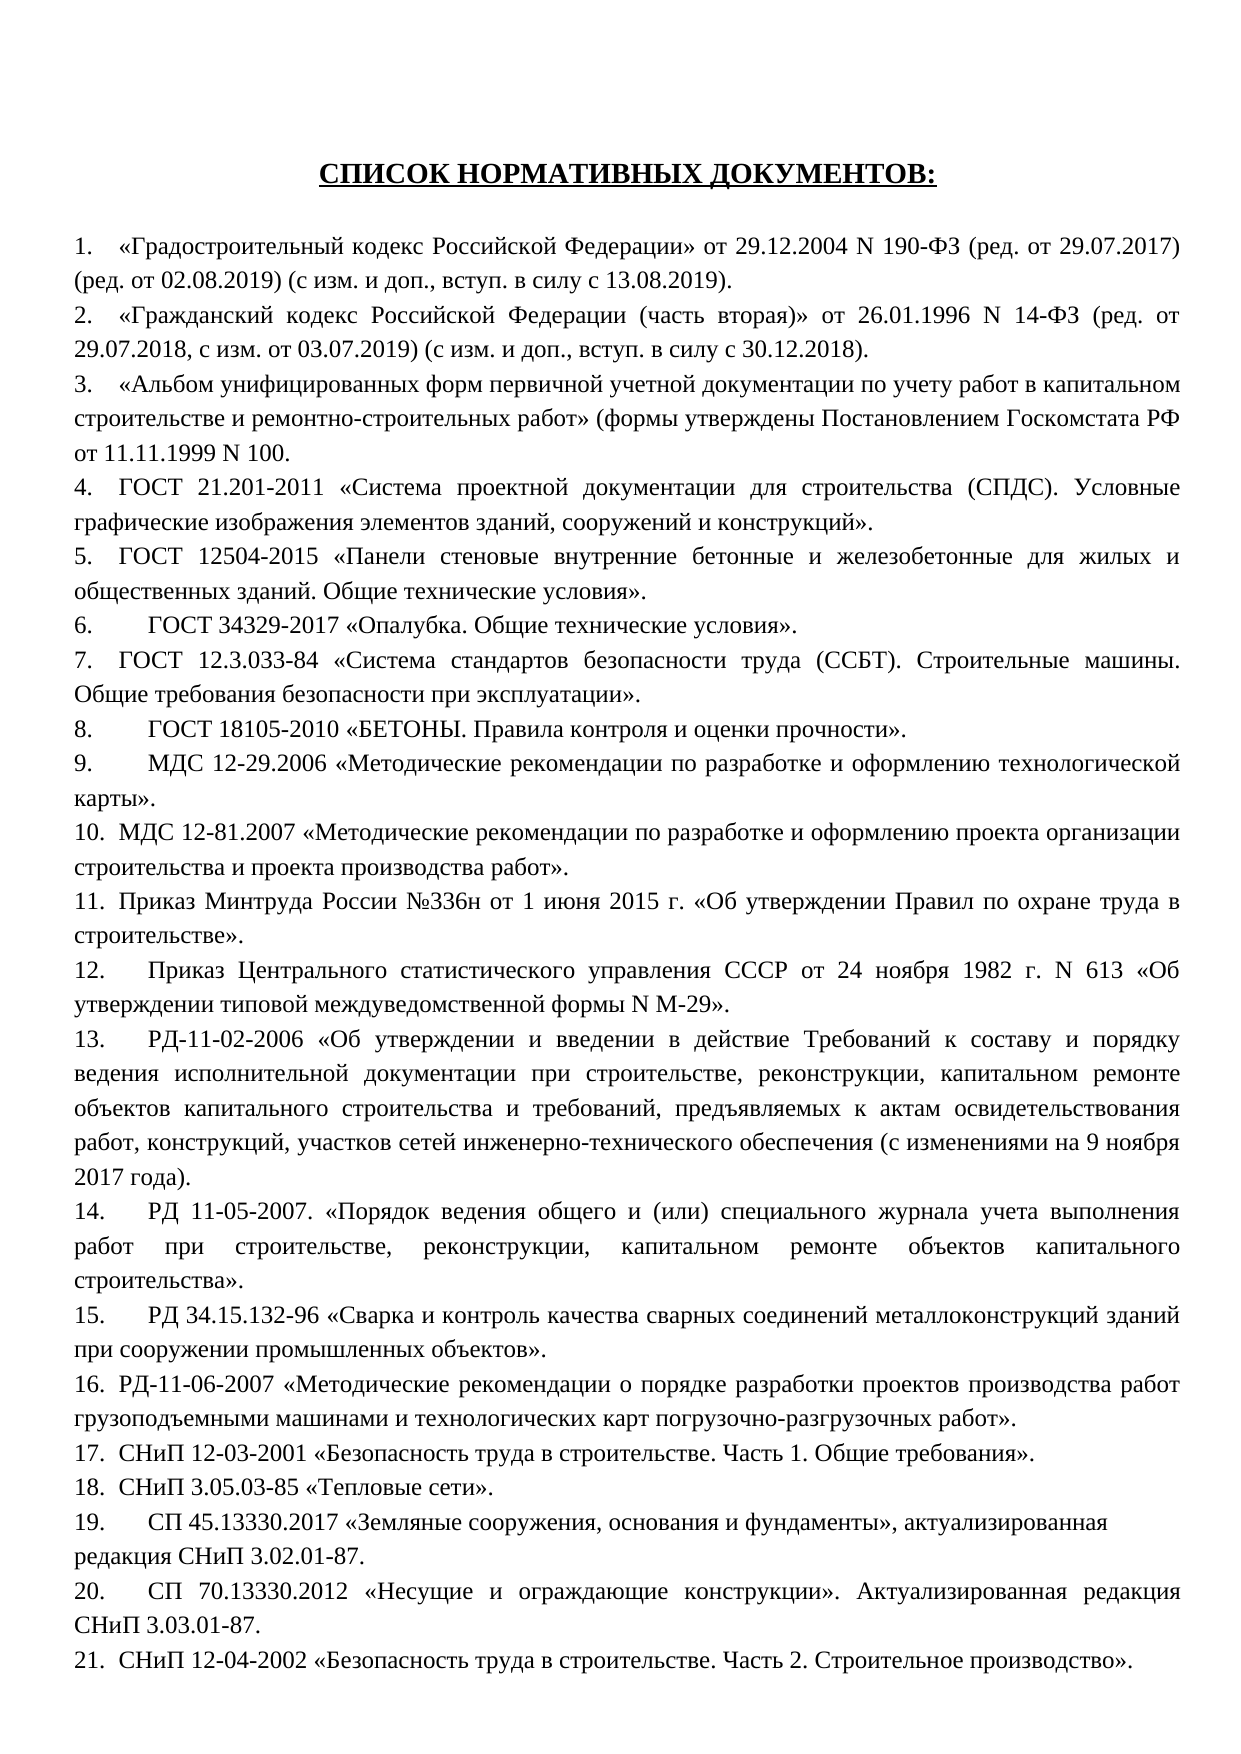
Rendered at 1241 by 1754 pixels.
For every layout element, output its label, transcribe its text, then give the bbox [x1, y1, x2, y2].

list «Гражданский кодекс Российской Федерации (часть вторая)» от 26.01.1996 N 14-ФЗ (ред. от 29.07.2018, с изм. от 03.07.2019) (с изм. и доп., вступ. в силу с 30.12.2018). [74, 300, 1181, 363]
list РД-11-02-2006 «Об утверждении и введении в действие Требований к составу и порядку ведения исполнительной документации при строительстве, реконструкции, капитальном ремонте объектов капитального строительства и требований, предъявляемых к актам освидетельствования работ, конструкций, участков сетей инженерно-технического обеспечения (с изменениями на 9 ноября 2017 года). [74, 1024, 1181, 1191]
list ГОСТ 34329-2017 «Опалубка. Общие технические условия». [74, 610, 1181, 639]
list Приказ Минтруда России №336н от 1 июня 2015 г. «Об утверждении Правил по охране труда в строительстве». [74, 886, 1181, 949]
list ГОСТ 12504-2015 «Панели стеновые внутренние бетонные и железобетонные для жилых и общественных зданий. Общие технические условия». [74, 541, 1181, 604]
list Приказ Центрального статистического управления СССР от 24 ноября 1982 г. N 613 «Об утверждении типовой междуведомственной формы N М-29». [74, 955, 1181, 1018]
list МДС 12-81.2007 «Методические рекомендации по разработке и оформлению проекта организации строительства и проекта производства работ». [74, 817, 1181, 880]
list «Альбом унифицированных форм первичной учетной документации по учету работ в капитальном строительстве и ремонтно-строительных работ» (формы утверждены Постановлением Госкомстата РФ от 11.11.1999 N 100. [74, 369, 1181, 467]
list СП 45.13330.2017 «Земляные сооружения, основания и фундаменты», актуализированная редакция СНиП 3.02.01-87. [74, 1507, 1181, 1570]
text СПИСОК НОРМАТИВНЫХ ДОКУМЕНТОВ: [74, 156, 1181, 190]
list ГОСТ 21.201-2011 «Система проектной документации для строительства (СПДС). Условные графические изображения элементов зданий, сооружений и конструкций». [74, 472, 1181, 536]
list «Градостроительный кодекс Российской Федерации» от 29.12.2004 N 190-ФЗ (ред. от 29.07.2017) (ред. от 02.08.2019) (с изм. и доп., вступ. в силу с 13.08.2019). [74, 231, 1181, 294]
list МДС 12-29.2006 «Методические рекомендации по разработке и оформлению технологической карты». [74, 748, 1181, 811]
list СНиП 12-04-2002 «Безопасность труда в строительстве. Часть 2. Строительное производство». [74, 1645, 1181, 1673]
list СНиП 12-03-2001 «Безопасность труда в строительстве. Часть 1. Общие требования». [74, 1438, 1181, 1467]
list ГОСТ 12.3.033-84 «Система стандартов безопасности труда (ССБТ). Строительные машины. Общие требования безопасности при эксплуатации». [74, 645, 1181, 708]
list РД-11-06-2007 «Методические рекомендации о порядке разработки проектов производства работ грузоподъемными машинами и технологических карт погрузочно-разгрузочных работ». [74, 1369, 1181, 1432]
list ГОСТ 18105-2010 «БЕТОНЫ. Правила контроля и оценки прочности». [74, 714, 1181, 742]
list СНиП 3.05.03-85 «Тепловые сети». [74, 1472, 1181, 1501]
list РД 34.15.132-96 «Сварка и контроль качества сварных соединений металлоконструкций зданий при сооружении промышленных объектов». [74, 1300, 1181, 1363]
list РД 11-05-2007. «Порядок ведения общего и (или) специального журнала учета выполнения работ при строительстве, реконструкции, капитальном ремонте объектов капитального строительства». [74, 1196, 1181, 1294]
list СП 70.13330.2012 «Несущие и ограждающие конструкции». Актуализированная редакция СНиП 3.03.01-87. [74, 1576, 1181, 1639]
